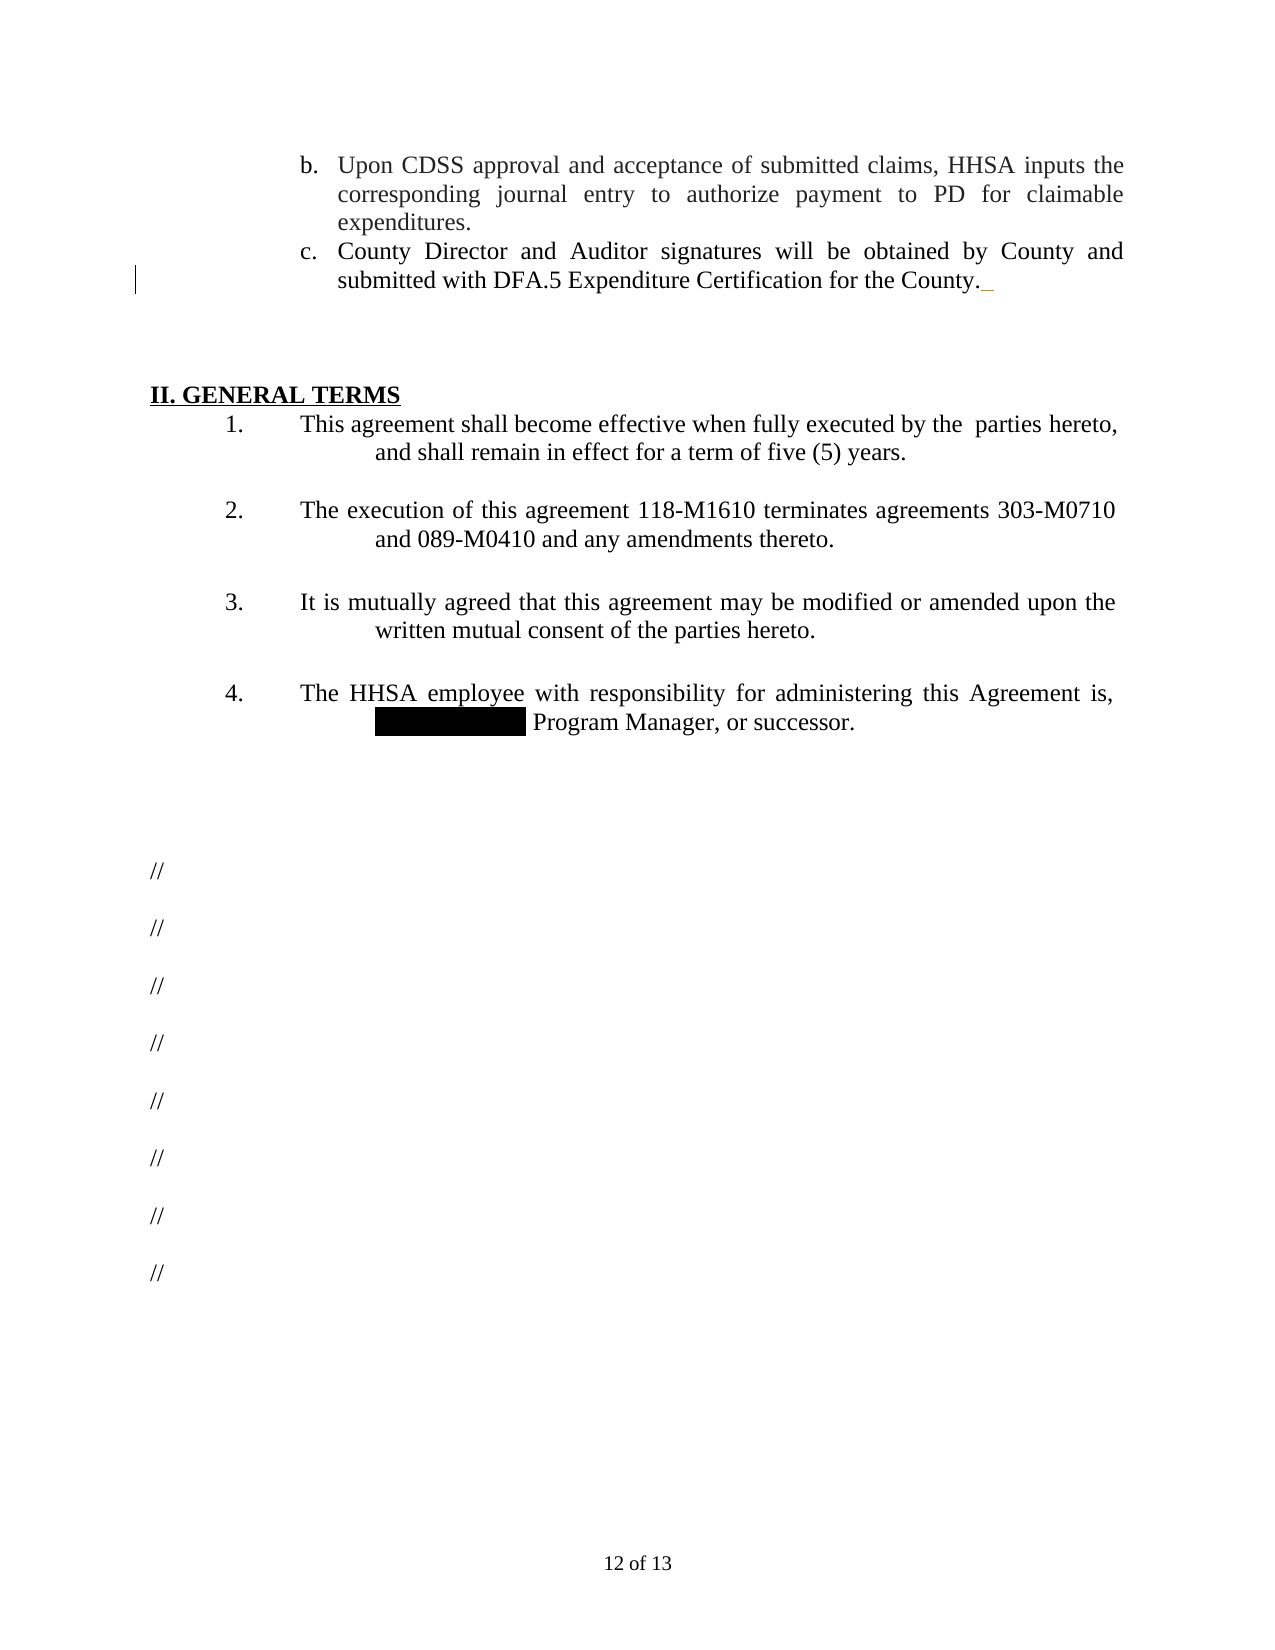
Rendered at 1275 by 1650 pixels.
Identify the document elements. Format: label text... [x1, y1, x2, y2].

list Upon CDSS approval and acceptance of submitted claims, HHSA inputs the corresponding journal entry to authorize payment to PD for claimable expenditures. [300, 150, 1125, 236]
text // [150, 971, 1125, 1000]
text // [150, 913, 1125, 942]
text // [150, 1258, 1125, 1287]
text 1. This agreement shall become effective when fully executed by the parties hereto, and shall remain in effect for a term of five (5) years. [225, 409, 1125, 466]
text 2. The execution of this agreement 118-M1610 terminates agreements 303-M0710 and 089-M0410 and any amendments thereto. [150, 495, 1125, 552]
list County Director and Auditor signatures will be obtained by County and submitted with DFA.5 Expenditure Certification for the County. [300, 236, 1125, 294]
text 3. It is mutually agreed that this agreement may be modified or amended upon the written mutual consent of the parties hereto. [150, 587, 1125, 644]
text // [150, 856, 1125, 885]
text // [150, 1086, 1125, 1115]
text // [150, 1028, 1125, 1057]
text II. GENERAL TERMS [150, 380, 1125, 409]
text // [150, 1201, 1125, 1230]
text // [150, 1143, 1125, 1172]
text 4. The HHSA employee with responsibility for administering this Agreement is, Deborah Stark, Program Manager, or successor. [150, 678, 1125, 736]
